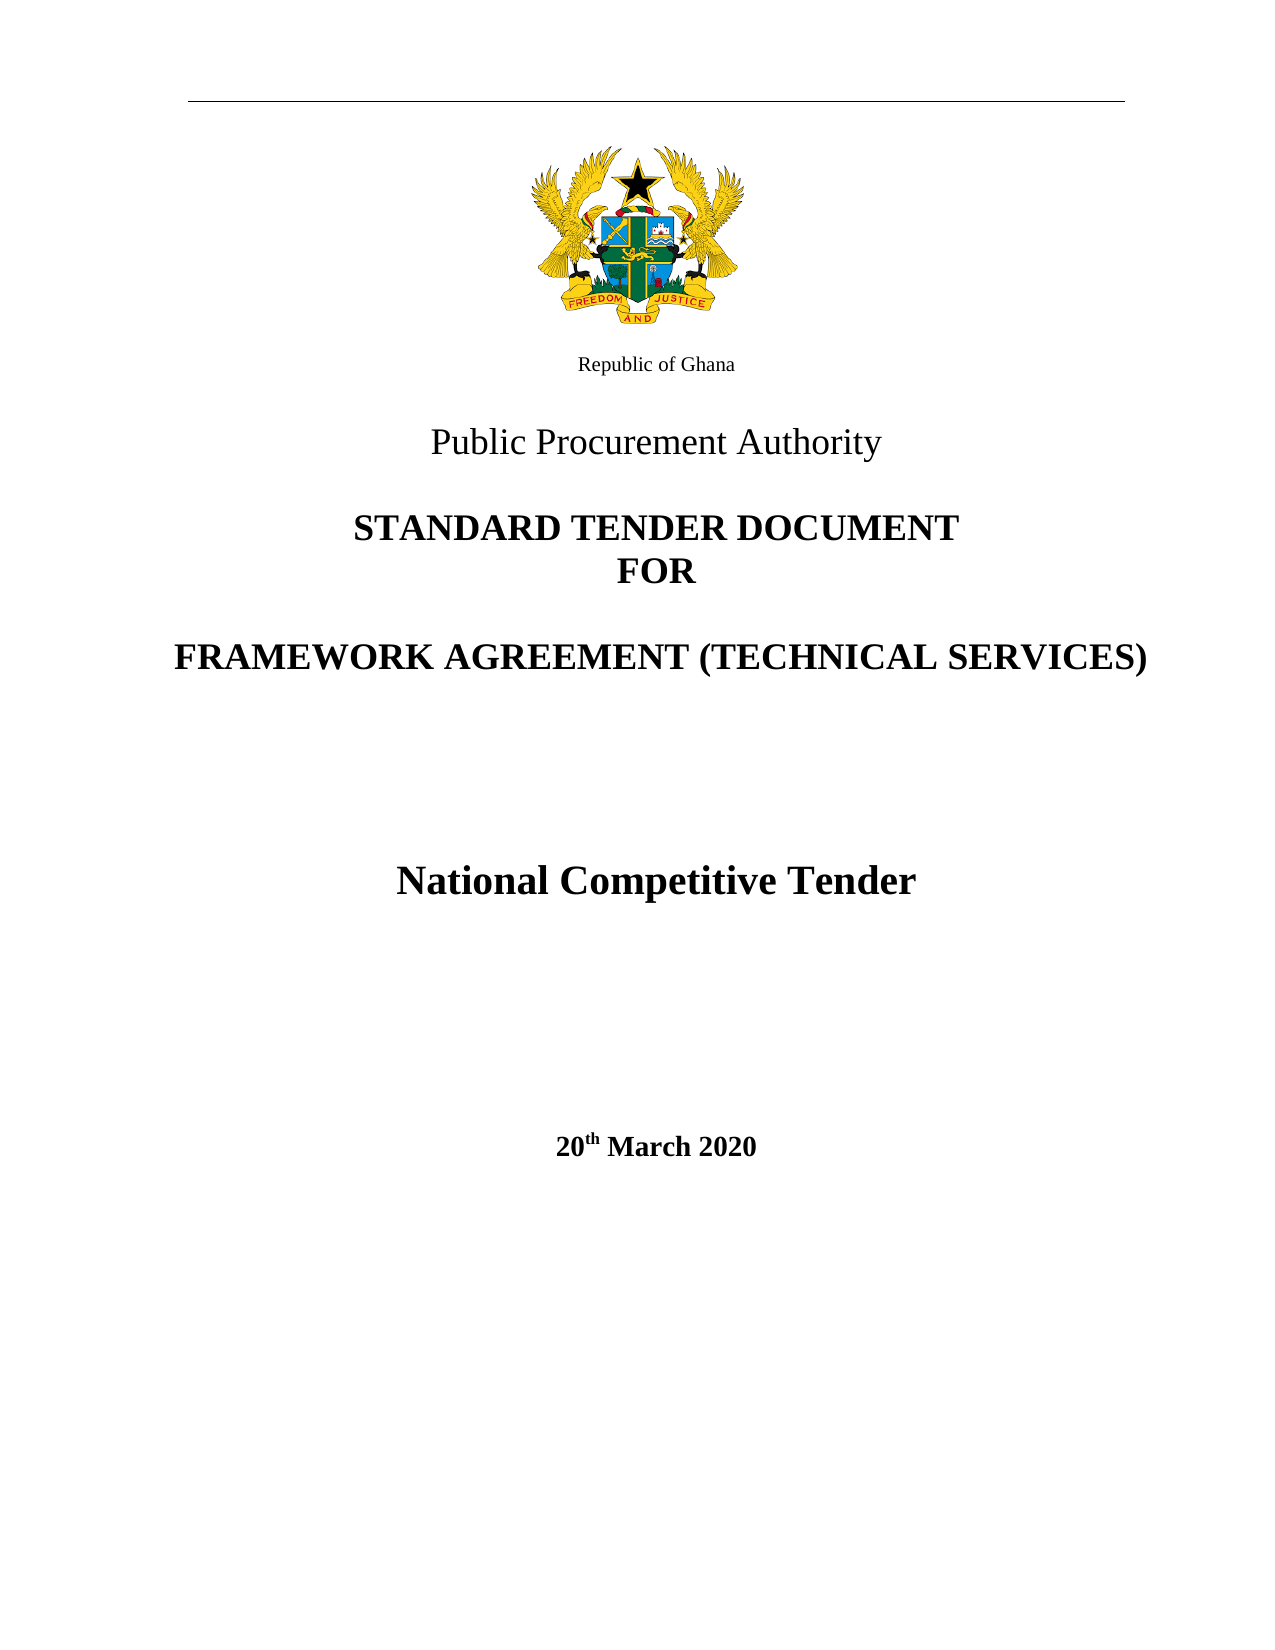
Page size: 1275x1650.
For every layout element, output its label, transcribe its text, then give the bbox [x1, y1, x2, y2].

text Public Procurement Authority [131, 419, 1181, 462]
text FOR [131, 548, 1181, 592]
text STANDARD TENDER DOCUMENT [131, 505, 1181, 548]
text Republic of Ghana [131, 352, 1181, 376]
text FRAMEWORK AGREEMENT (TECHNICAL SERVICES) [131, 635, 1181, 678]
picture [531, 146, 744, 324]
text National Competitive Tender [131, 855, 1181, 903]
